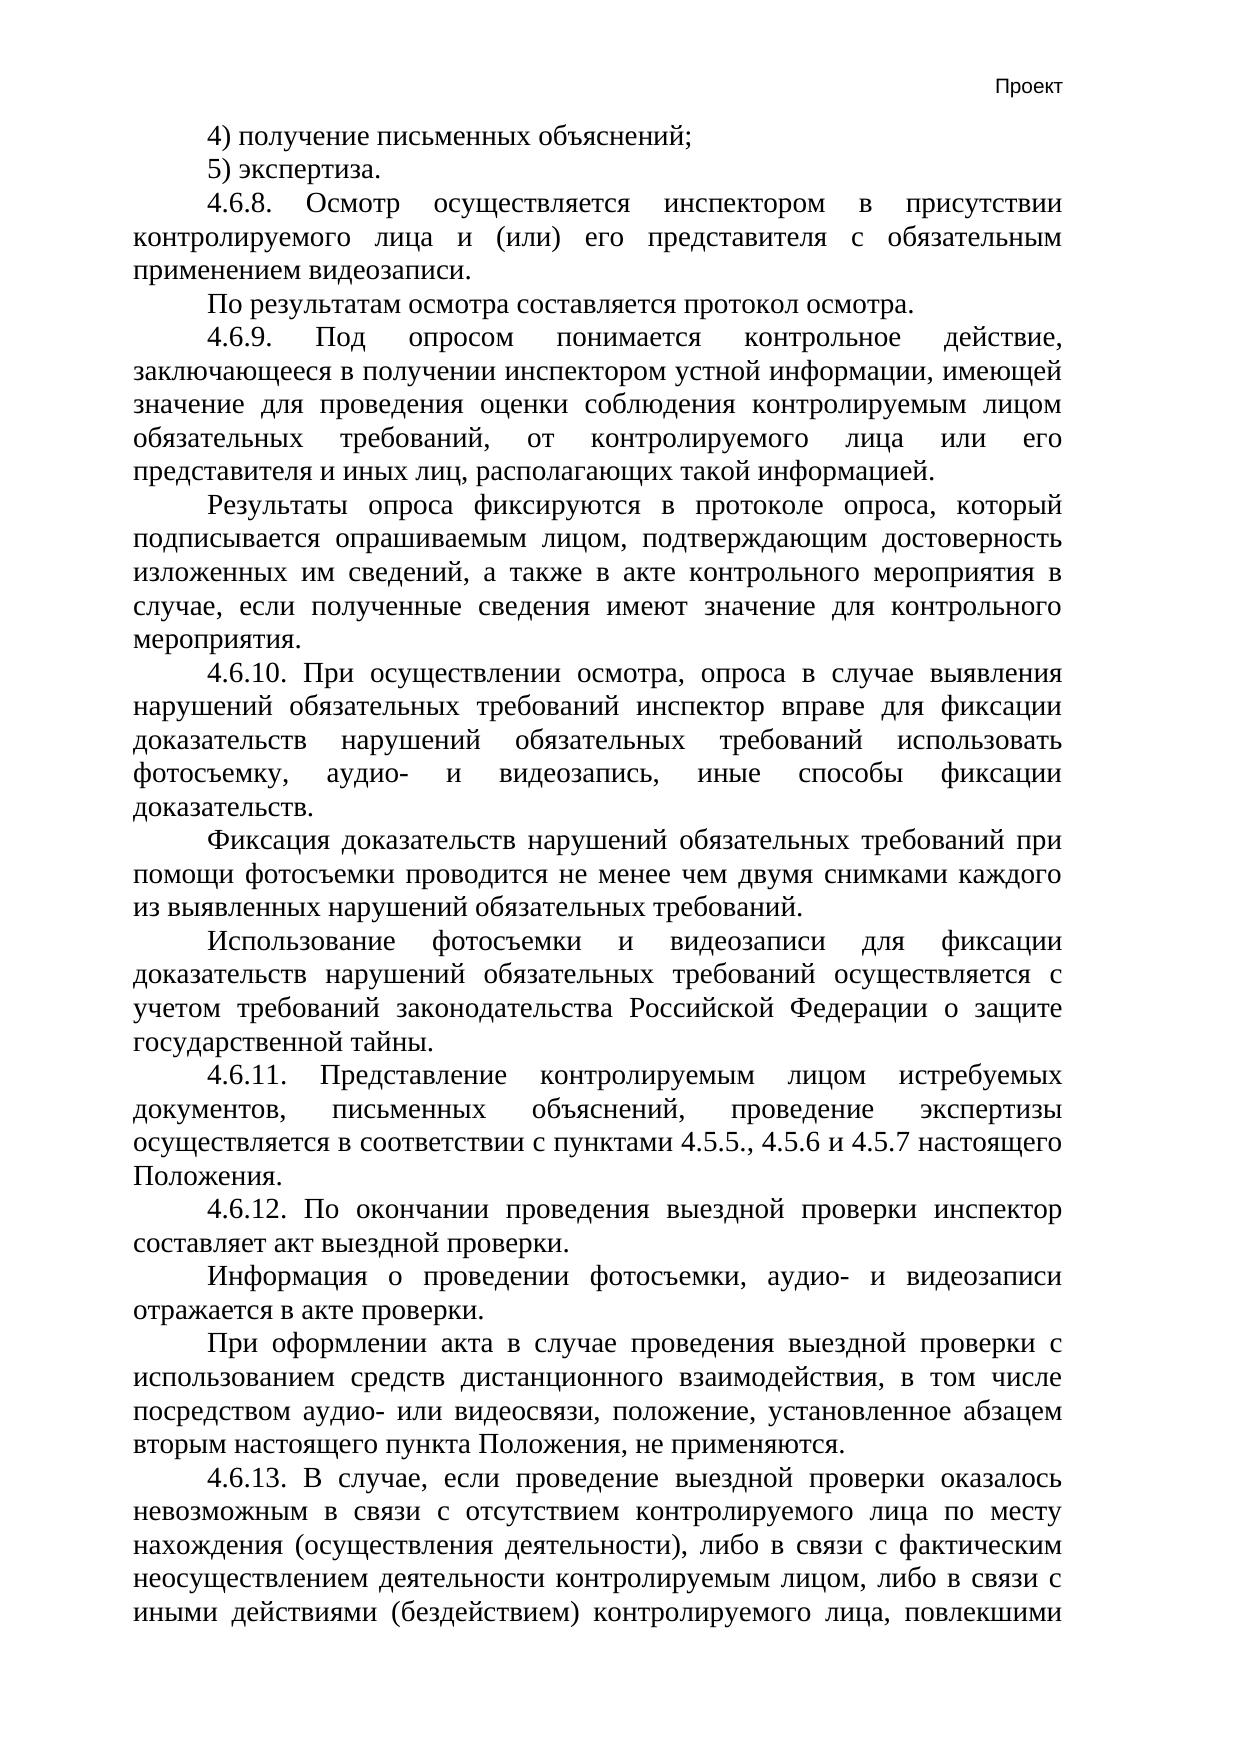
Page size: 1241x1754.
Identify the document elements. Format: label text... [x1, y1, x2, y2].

text 4.6.8. Осмотр осуществляется инспектором в присутствии контролируемого лица и (или) его представителя с обязательным применением видеозаписи. [133, 185, 1063, 286]
text 5) экспертиза. [133, 152, 1063, 185]
text 4) получение письменных объяснений; [133, 118, 1063, 152]
text 4.6.9. Под опросом понимается контрольное действие, заключающееся в получении инспектором устной информации, имеющей значение для проведения оценки соблюдения контролируемым лицом обязательных требований, от контролируемого лица или его представителя и иных лиц, располагающих такой информацией. [133, 319, 1063, 487]
text Использование фотосъемки и видеозаписи для фиксации доказательств нарушений обязательных требований осуществляется с учетом требований законодательства Российской Федерации о защите государственной тайны. [133, 923, 1063, 1057]
text 4.6.11. Представление контролируемым лицом истребуемых документов, письменных объяснений, проведение экспертизы осуществляется в соответствии с пунктами 4.5.5., 4.5.6 и 4.5.7 настоящего Положения. [133, 1057, 1063, 1191]
text Информация о проведении фотосъемки, аудио- и видеозаписи отражается в акте проверки. [133, 1258, 1063, 1326]
text По результатам осмотра составляется протокол осмотра. [133, 286, 1063, 319]
text Результаты опроса фиксируются в протоколе опроса, который подписывается опрашиваемым лицом, подтверждающим достоверность изложенных им сведений, а также в акте контрольного мероприятия в случае, если полученные сведения имеют значение для контрольного мероприятия. [133, 487, 1063, 655]
text 4.6.12. По окончании проведения выездной проверки инспектор составляет акт выездной проверки. [133, 1191, 1063, 1258]
text 4.6.10. При осуществлении осмотра, опроса в случае выявления нарушений обязательных требований инспектор вправе для фиксации доказательств нарушений обязательных требований использовать фотосъемку, аудио- и видеозапись, иные способы фиксации доказательств. [133, 655, 1063, 822]
text Фиксация доказательств нарушений обязательных требований при помощи фотосъемки проводится не менее чем двумя снимками каждого из выявленных нарушений обязательных требований. [133, 822, 1063, 923]
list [133, 1460, 1063, 1627]
text При оформлении акта в случае проведения выездной проверки с использованием средств дистанционного взаимодействия, в том числе посредством аудио- или видеосвязи, положение, установленное абзацем вторым настоящего пункта Положения, не применяются. [133, 1326, 1063, 1460]
